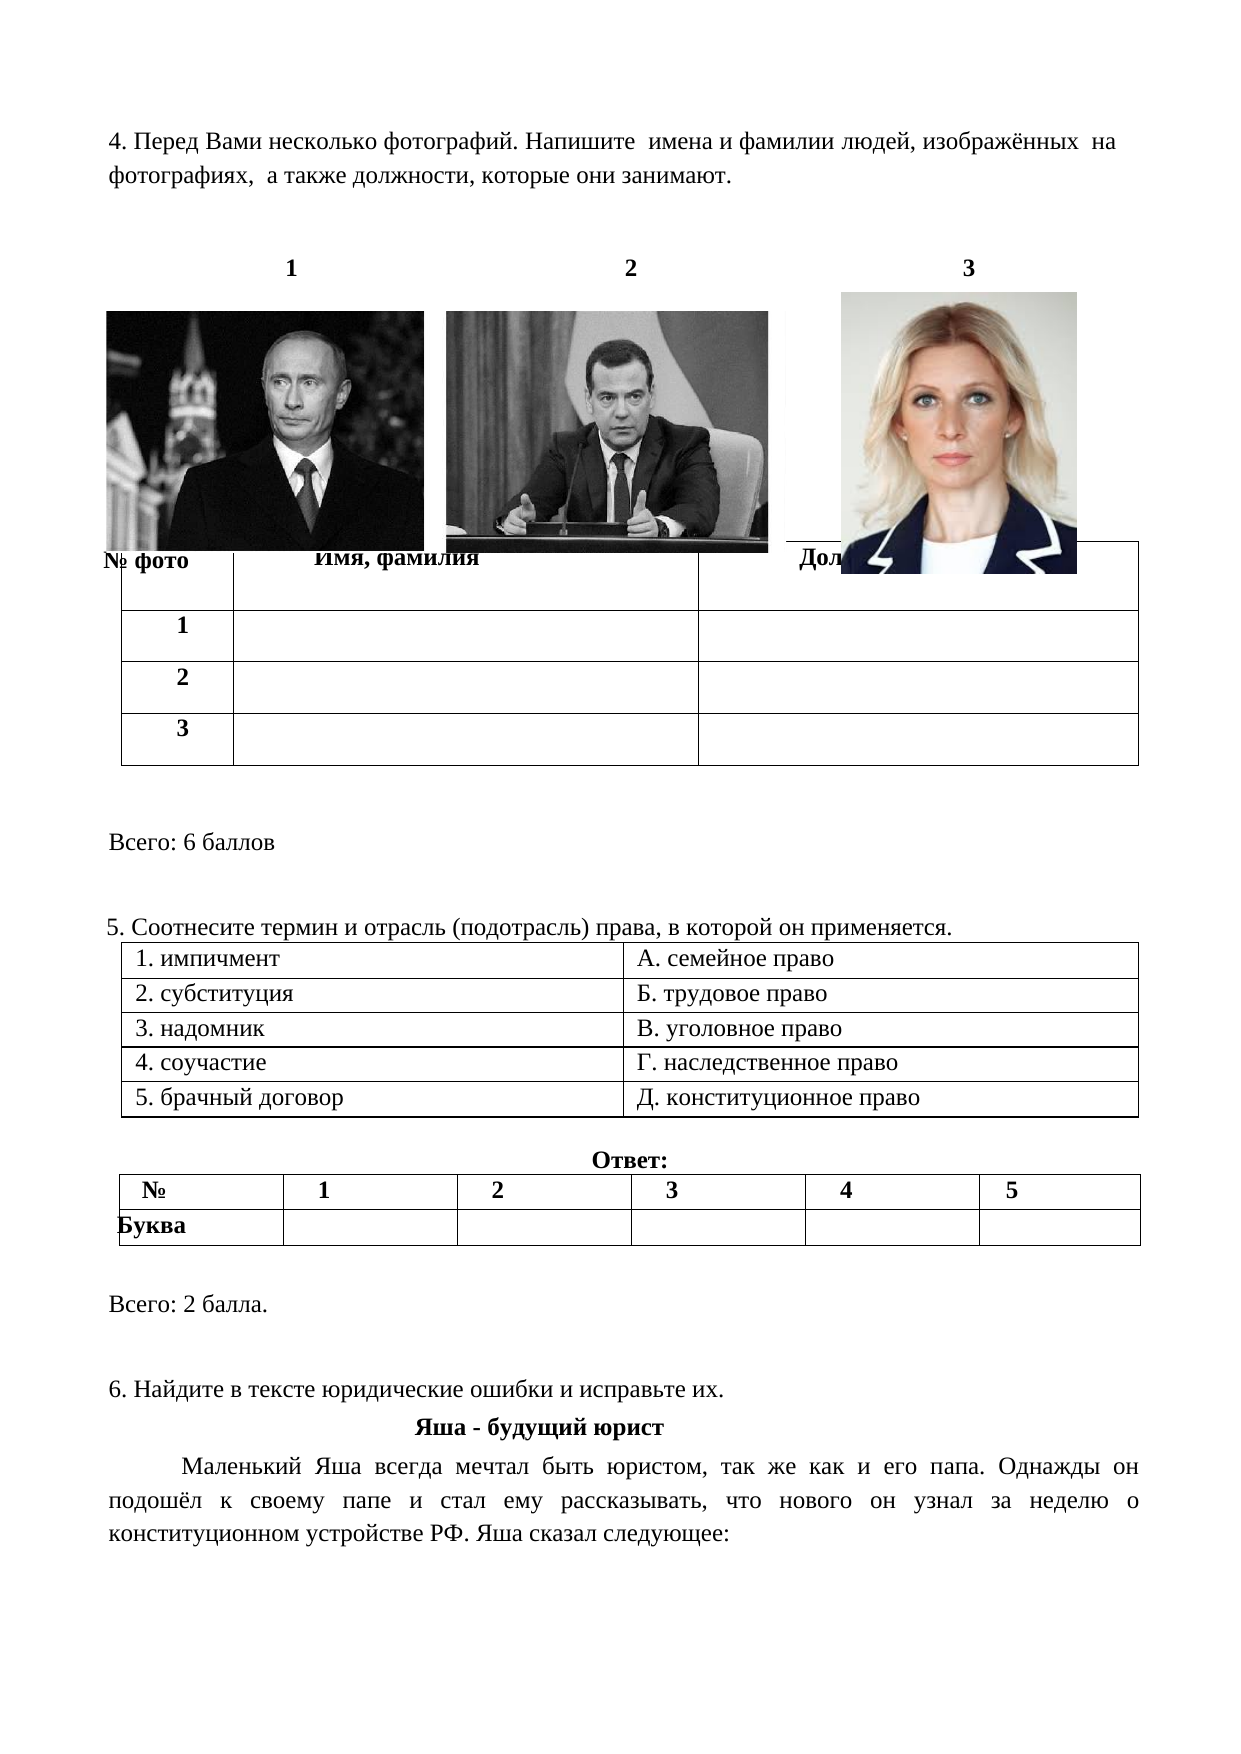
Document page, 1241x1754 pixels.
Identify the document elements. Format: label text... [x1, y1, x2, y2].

picture [106, 311, 787, 553]
table_cell [806, 1210, 979, 1245]
table_cell [284, 1210, 457, 1245]
table_cell [458, 1210, 631, 1245]
table_cell [234, 662, 698, 712]
table_header А. семейное право [624, 943, 1138, 977]
table_header № [120, 1175, 283, 1209]
table_header 1 [284, 1175, 457, 1209]
text Всего: 2 балла. [108, 1275, 824, 1322]
table_cell Д. конституционное право [624, 1082, 1138, 1116]
table_cell 5. брачный договор [122, 1082, 623, 1116]
table_cell [980, 1210, 1140, 1245]
table_cell Б. трудовое право [624, 979, 1138, 1012]
table_cell 3. надомник [122, 1013, 623, 1046]
table_header 4 [806, 1175, 979, 1209]
table_header 5 [980, 1175, 1140, 1209]
text 6. Найдите в тексте юридические ошибки и исправьте их. [108, 1369, 1154, 1404]
text Маленький Яша всегда мечтал быть юристом, так же как и его папа. Однажды он подошёл к своему папе и стал ему рассказывать, что нового он узнал за неделю о конституционном устройстве РФ. Яша сказал следующее: [108, 1448, 1141, 1548]
text 1 2 3 [106, 254, 1154, 282]
table_cell 4. соучастие [122, 1048, 623, 1081]
table_header Должность [699, 542, 1138, 609]
table_cell Г. наследственное право [624, 1048, 1138, 1081]
table_cell [234, 611, 698, 661]
table_cell 2. субституция [122, 979, 623, 1012]
table_cell [699, 662, 1138, 712]
table_header 3 [632, 1175, 805, 1209]
text 5. Соотнесите термин и отрасль (подотрасль) права, в которой он применяется. [106, 907, 1154, 942]
table_cell 1 [122, 611, 233, 661]
table_header 1. импичмент [122, 943, 623, 977]
picture [841, 292, 1077, 574]
table_cell [234, 714, 698, 764]
table_cell [632, 1210, 805, 1245]
table_cell В. уголовное право [624, 1013, 1138, 1046]
table_cell [699, 714, 1138, 764]
table_cell 3 [122, 714, 233, 764]
table_cell 2 [122, 662, 233, 712]
table_cell Буква [120, 1210, 283, 1245]
text Яша - будущий юрист [414, 1413, 1154, 1441]
table_cell [699, 611, 1138, 661]
text 4. Перед Вами несколько фотографий. Напишите имена и фамилии людей, изображённых на фотографиях, а также должности, которые они занимают. [108, 123, 1116, 191]
table_header 2 [458, 1175, 631, 1209]
text Всего: 6 баллов [108, 813, 764, 860]
text Ответ: [106, 1146, 1154, 1174]
table_header № фото [122, 553, 233, 609]
table_header Имя, фамилия [234, 553, 698, 609]
